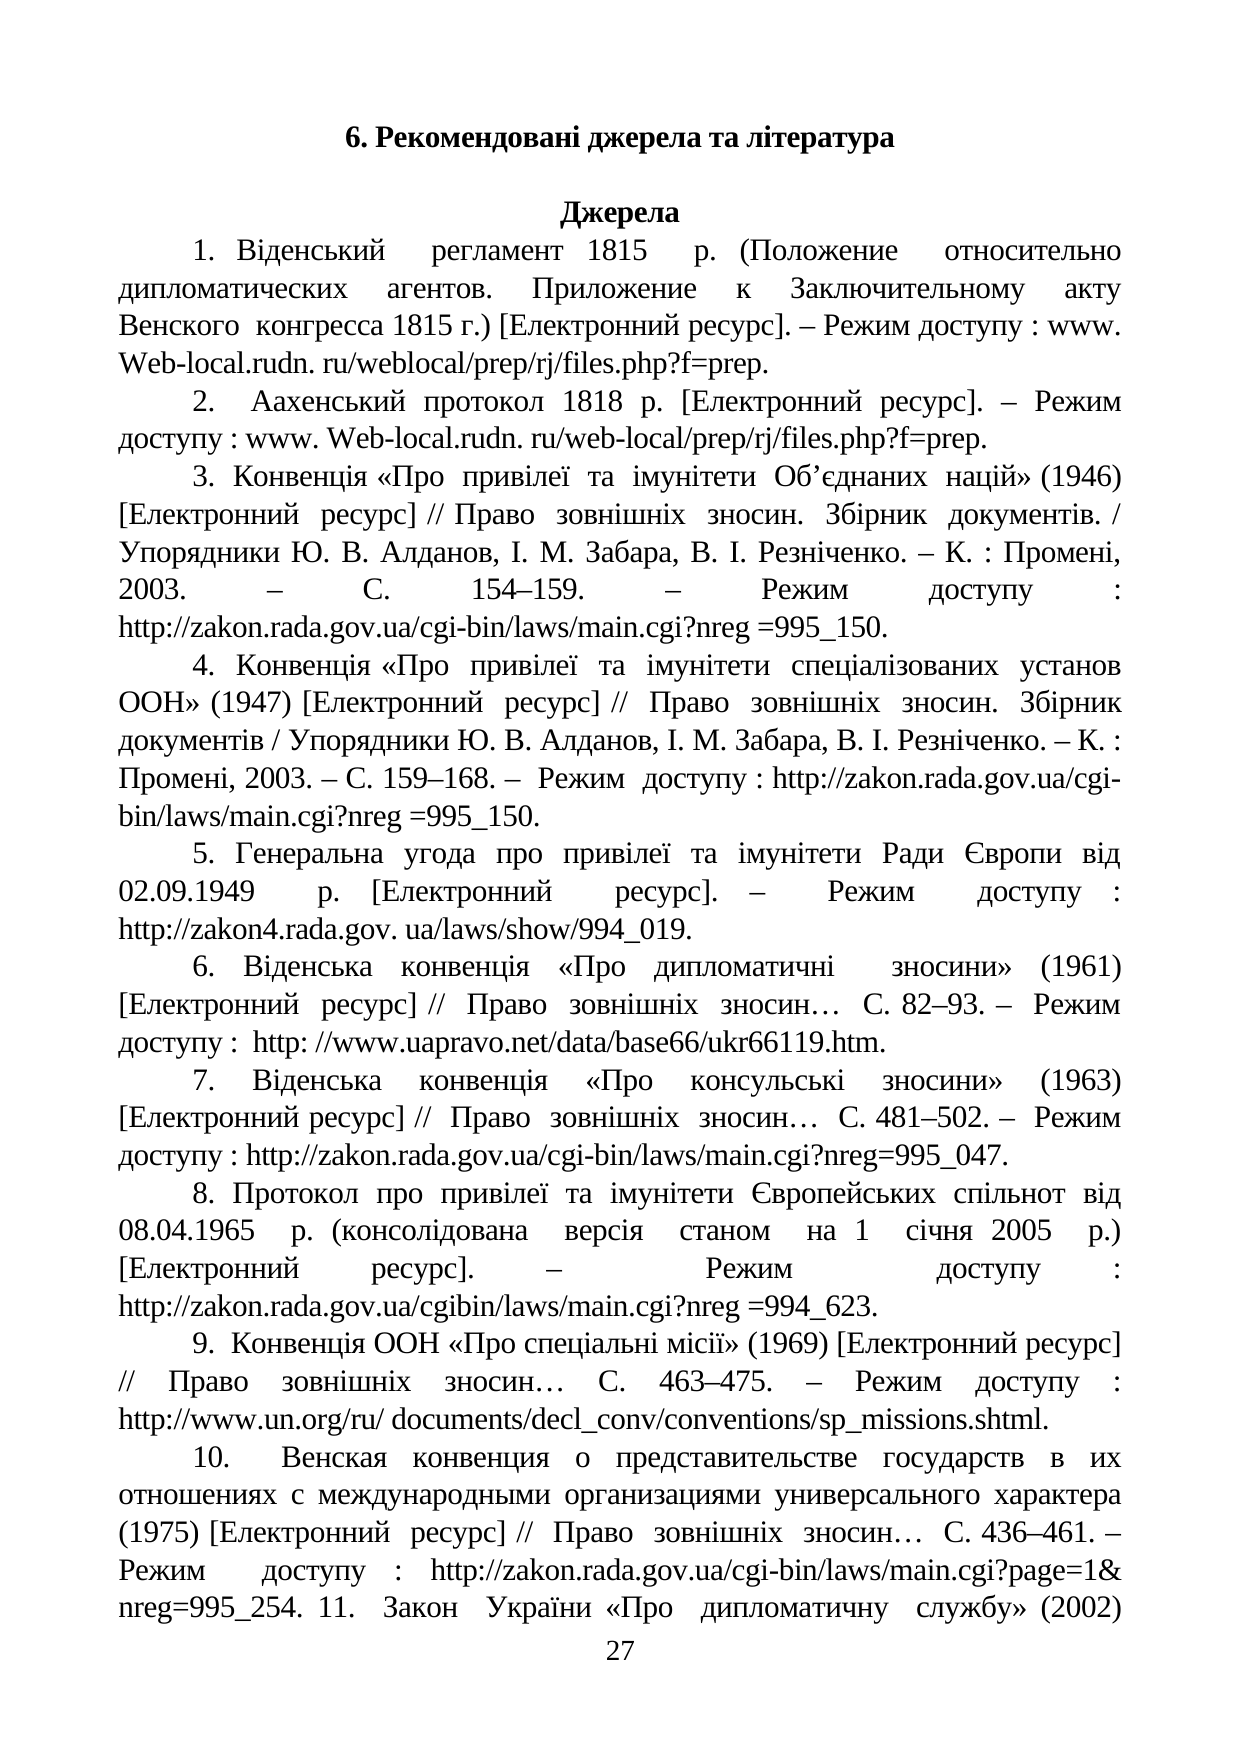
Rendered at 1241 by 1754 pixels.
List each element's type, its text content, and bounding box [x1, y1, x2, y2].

text 5. Генеральна угода про привілеї та імунітети Ради Європи від 02.09.1949 р. [Електронний ресурс]. – Режим доступу : http://zakon4.rada.gov. ua/laws/show/994_019. [118, 834, 1122, 946]
text 9. Конвенція ООН «Про спеціальні місії» (1969) [Електронний ресурс] // Право зовнішніх зносин… С. 463–475. – Режим доступу : http://www.un.org/ru/ documents/decl_conv/conventions/sp_missions.shtml. [118, 1325, 1122, 1436]
text 4. Конвенція «Про привілеї та імунітети спеціалізованих установ ООН» (1947) [Електронний ресурс] // Право зовнішніх зносин. Збірник документів / Упорядники Ю. В. Алданов, І. М. Забара, В. І. Резніченко. – К. : Промені, 2003. – С. 159–168. – Режим доступу : http://zakon.rada.gov.ua/cgi-bin/laws/main.cgi?nreg =995_150. [118, 646, 1122, 833]
list Віденський регламент 1815 р. (Положение относительно дипломатических агентов. Приложение к Заключительному акту Венского конгресса 1815 г.) [Електронний ресурс]. – Режим доступу : www. Web-local.rudn. ru/weblocal/prep/rj/files.php?f=prep. [118, 231, 1122, 380]
text 6. Віденська конвенція «Про дипломатичні зносини» (1961) [Електронний ресурс] // Право зовнішніх зносин… С. 82–93. – Режим доступу : http: //www.uapravo.net/data/base66/ukr66119.htm. [118, 948, 1122, 1059]
text 3. Конвенція «Про привілеї та імунітети Обʼєднаних націй» (1946) [Електронний ресурс] // Право зовнішніх зносин. Збірник документів. / Упорядники Ю. В. Алданов, І. М. Забара, В. І. Резніченко. – К. : Промені, 2003. – С. 154–159. – Режим доступу : http://zakon.rada.gov.ua/cgi-bin/laws/main.cgi?nreg =995_150. [118, 457, 1122, 644]
text Джерела [118, 193, 1122, 229]
text 8. Протокол про привілеї та імунітети Європейських спільнот від 08.04.1965 р. (консолідована версія станом на 1 січня 2005 р.) [Електронний ресурс]. – Режим доступу : http://zakon.rada.gov.ua/cgibin/laws/main.cgi?nreg =994_623. [118, 1174, 1122, 1323]
text 6. Рекомендовані джерела та література [118, 118, 1122, 154]
text 2. Аахенський протокол 1818 р. [Електронний ресурс]. – Режим доступу : www. Web-local.rudn. ru/web-local/prep/rj/files.php?f=prep. [118, 382, 1122, 456]
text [118, 1438, 1122, 1625]
text 7. Віденська конвенція «Про консульські зносини» (1963) [Електронний ресурс] // Право зовнішніх зносин… С. 481–502. – Режим доступу : http://zakon.rada.gov.ua/cgi-bin/laws/main.cgi?nreg=995_047. [118, 1061, 1122, 1172]
